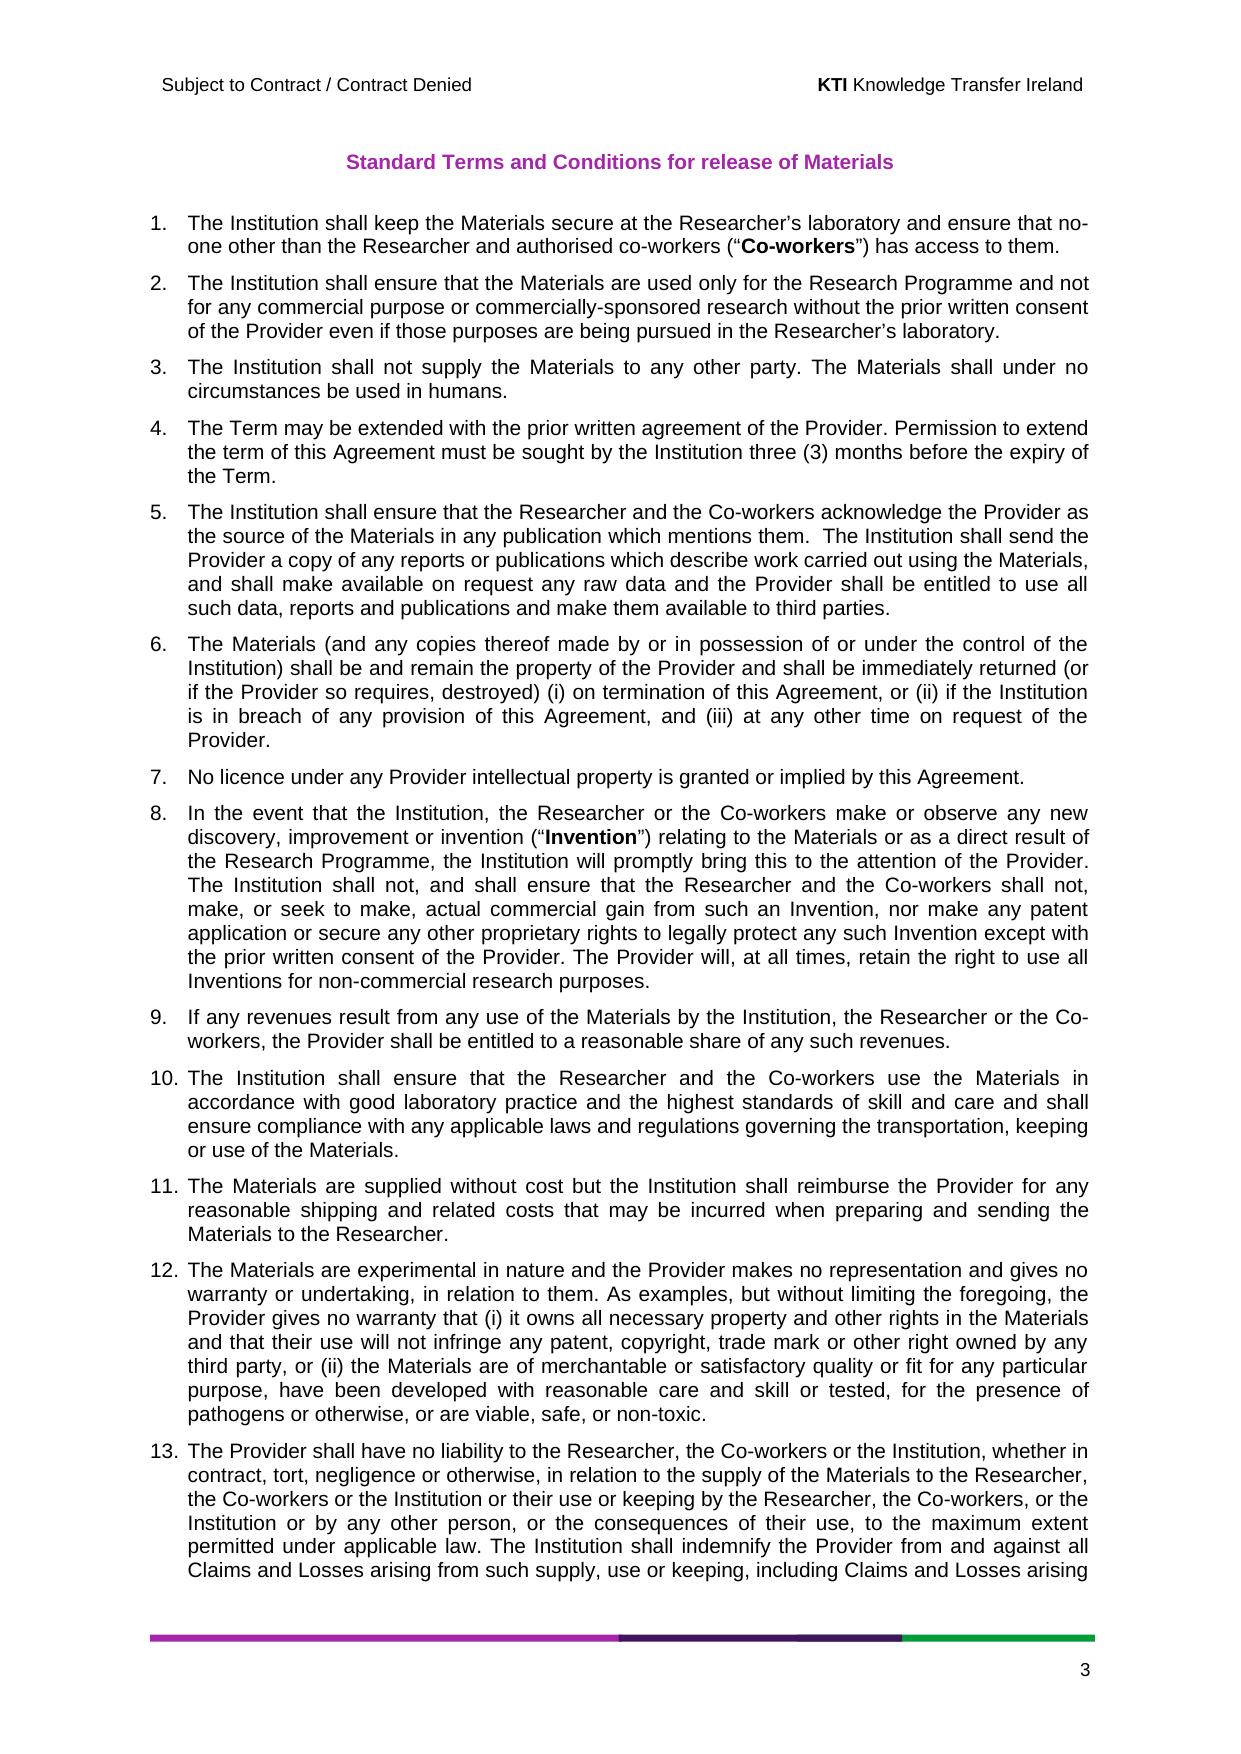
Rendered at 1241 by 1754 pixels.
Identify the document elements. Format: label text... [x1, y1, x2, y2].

list The Institution shall keep the Materials secure at the Researcher’s laboratory and ensure that no-one other than the Researcher and authorised co-workers (“Co-workers”) has access to them. [150, 210, 1090, 258]
list No licence under any Provider intellectual property is granted or implied by this Agreement. [150, 764, 1090, 788]
list The Institution shall not supply the Materials to any other party. The Materials shall under no circumstances be used in humans. [150, 355, 1090, 403]
list The Materials are supplied without cost but the Institution shall reimburse the Provider for any reasonable shipping and related costs that may be incurred when preparing and sending the Materials to the Researcher. [150, 1174, 1090, 1246]
list The Materials (and any copies thereof made by or in possession of or under the control of the Institution) shall be and remain the property of the Provider and shall be immediately returned (or if the Provider so requires, destroyed) (i) on termination of this Agreement, or (ii) if the Institution is in breach of any provision of this Agreement, and (iii) at any other time on request of the Provider. [150, 632, 1090, 752]
list If any revenues result from any use of the Materials by the Institution, the Researcher or the Co-workers, the Provider shall be entitled to a reasonable share of any such revenues. [150, 1005, 1090, 1053]
list The Materials are experimental in nature and the Provider makes no representation and gives no warranty or undertaking, in relation to them. As examples, but without limiting the foregoing, the Provider gives no warranty that (i) it owns all necessary property and other rights in the Materials and that their use will not infringe any patent, copyright, trade mark or other right owned by any third party, or (ii) the Materials are of merchantable or satisfactory quality or fit for any particular purpose, have been developed with reasonable care and skill or tested, for the presence of pathogens or otherwise, or are viable, safe, or non-toxic. [150, 1258, 1090, 1426]
text Standard Terms and Conditions for release of Materials [150, 150, 1090, 174]
list The Term may be extended with the prior written agreement of the Provider. Permission to extend the term of this Agreement must be sought by the Institution three (3) months before the expiry of the Term. [150, 416, 1090, 487]
list In the event that the Institution, the Researcher or the Co-workers make or observe any new discovery, improvement or invention (“Invention”) relating to the Materials or as a direct result of the Research Programme, the Institution will promptly bring this to the attention of the Provider. The Institution shall not, and shall ensure that the Researcher and the Co-workers shall not, make, or seek to make, actual commercial gain from such an Invention, nor make any patent application or secure any other proprietary rights to legally protect any such Invention except with the prior written consent of the Provider. The Provider will, at all times, retain the right to use all Inventions for non-commercial research purposes. [150, 801, 1090, 993]
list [150, 1438, 1090, 1582]
list The Institution shall ensure that the Researcher and the Co-workers acknowledge the Provider as the source of the Materials in any publication which mentions them. The Institution shall send the Provider a copy of any reports or publications which describe work carried out using the Materials, and shall make available on request any raw data and the Provider shall be entitled to use all such data, reports and publications and make them available to third parties. [150, 500, 1090, 620]
list The Institution shall ensure that the Researcher and the Co-workers use the Materials in accordance with good laboratory practice and the highest standards of skill and care and shall ensure compliance with any applicable laws and regulations governing the transportation, keeping or use of the Materials. [150, 1066, 1090, 1161]
list The Institution shall ensure that the Materials are used only for the Research Programme and not for any commercial purpose or commercially-sponsored research without the prior written consent of the Provider even if those purposes are being pursued in the Researcher’s laboratory. [150, 271, 1090, 343]
